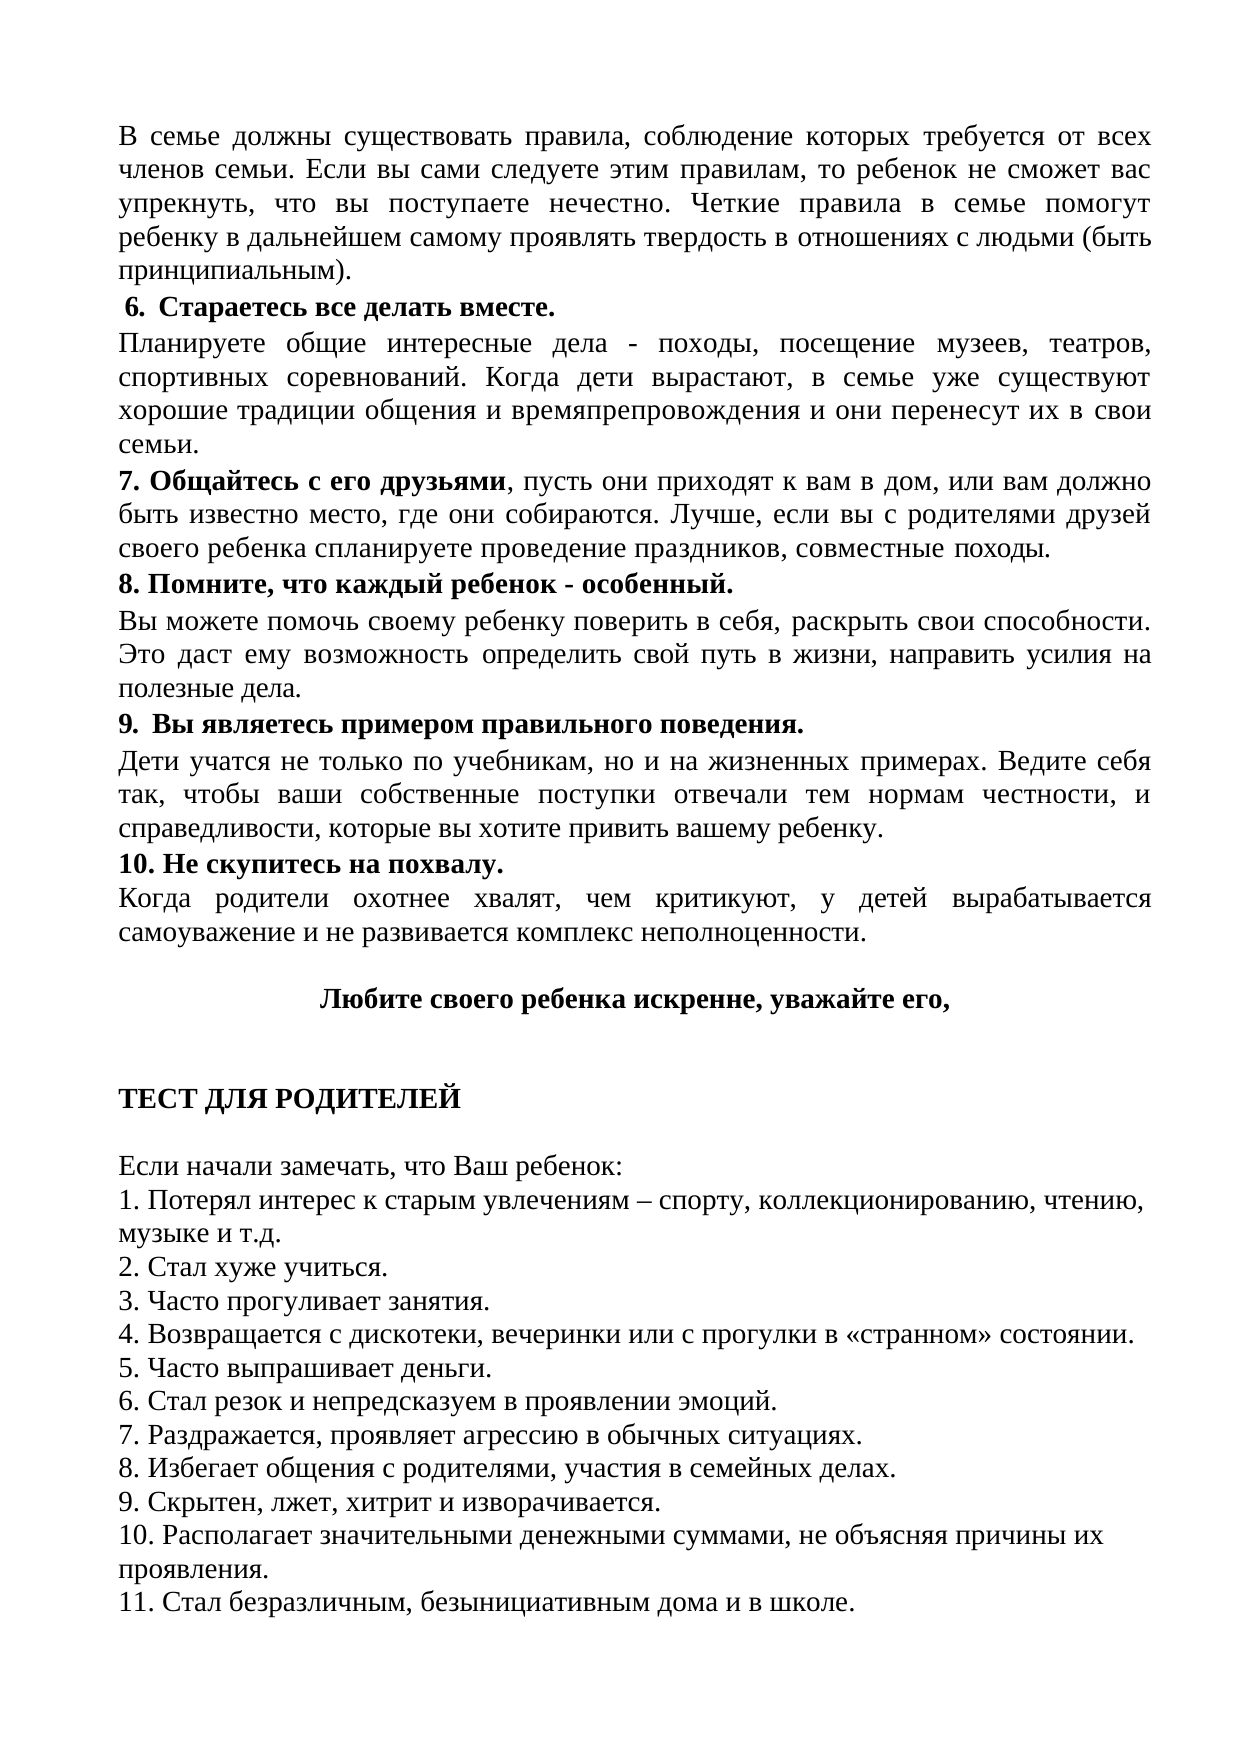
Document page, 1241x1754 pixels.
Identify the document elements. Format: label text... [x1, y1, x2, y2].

text 3. Часто прогуливает занятия. [118, 1283, 1152, 1316]
text Вы можете помочь своему ребенку поверить в себя, раскрыть свои способности. Это даст ему возможность определить свой путь в жизни, направить усилия на полезные дела. [118, 603, 1152, 703]
text В семье должны существовать правила, соблюдение которых требуется от всех членов семьи. Если вы сами следуете этим правилам, то ребенок не сможет вас упрекнуть, что вы поступаете нечестно. Четкие правила в семье помогут ребенку в дальнейшем самому проявлять твердость в отношениях с людьми (быть принципиальным). [118, 118, 1152, 286]
text 5. Часто выпрашивает деньги. [118, 1350, 1152, 1383]
text 10. Располагает значительными денежными суммами, не объясняя причины их проявления. [118, 1517, 1152, 1584]
text Когда родители охотнее хвалят, чем критикуют, у детей вырабатывается самоуважение и не развивается комплекс неполноценности. [118, 880, 1152, 947]
text Дети учатся не только по учебникам, но и на жизненных примерах. Ведите себя так, чтобы ваши собственные поступки отвечали тем нормам честности, и справедливости, которые вы хотите привить вашему ребенку. [118, 743, 1152, 844]
text 9. Вы являетесь примером правильного поведения. [118, 706, 1152, 740]
text 2. Стал хуже учиться. [118, 1249, 1152, 1283]
text Если начали замечать, что Ваш ребенок: [118, 1148, 1152, 1182]
text 8. Избегает общения с родителями, участия в семейных делах. [118, 1450, 1152, 1484]
text 11. Стал безразличным, безынициативным дома и в школе. [118, 1584, 1152, 1618]
text 6. Стал резок и непредсказуем в проявлении эмоций. [118, 1383, 1152, 1417]
text 8. Помните, что каждый ребенок - особенный. [118, 566, 1152, 600]
text 1. Потерял интерес к старым увлечениям – спорту, коллекционированию, чтению, музыке и т.д. [118, 1182, 1152, 1249]
text 7. Общайтесь с его друзьями, пусть они приходят к вам в дом, или вам должно быть известно место, где они собираются. Лучше, если вы с родителями друзей своего ребенка спланируете проведение праздников, совместные походы. [118, 463, 1152, 563]
text 9. Скрытен, лжет, хитрит и изворачивается. [118, 1484, 1152, 1517]
text 7. Раздражается, проявляет агрессию в обычных ситуациях. [118, 1417, 1152, 1450]
text Любите своего ребенка искренне, уважайте его, [118, 981, 1152, 1014]
text 4. Возвращается с дискотеки, вечеринки или с прогулки в «странном» состоянии. [118, 1316, 1152, 1350]
subtitle ТЕСТ ДЛЯ РОДИТЕЛЕЙ [118, 1081, 1152, 1115]
text 6. Стараетесь все делать вместе. [118, 289, 1152, 322]
text Планируете общие интересные дела - походы, посещение музеев, театров, спортивных соревнований. Когда дети вырастают, в семье уже существуют хорошие традиции общения и времяпрепровождения и они перенесут их в свои семьи. [118, 325, 1152, 459]
text 10. Не скупитесь на похвалу. [118, 847, 1152, 880]
